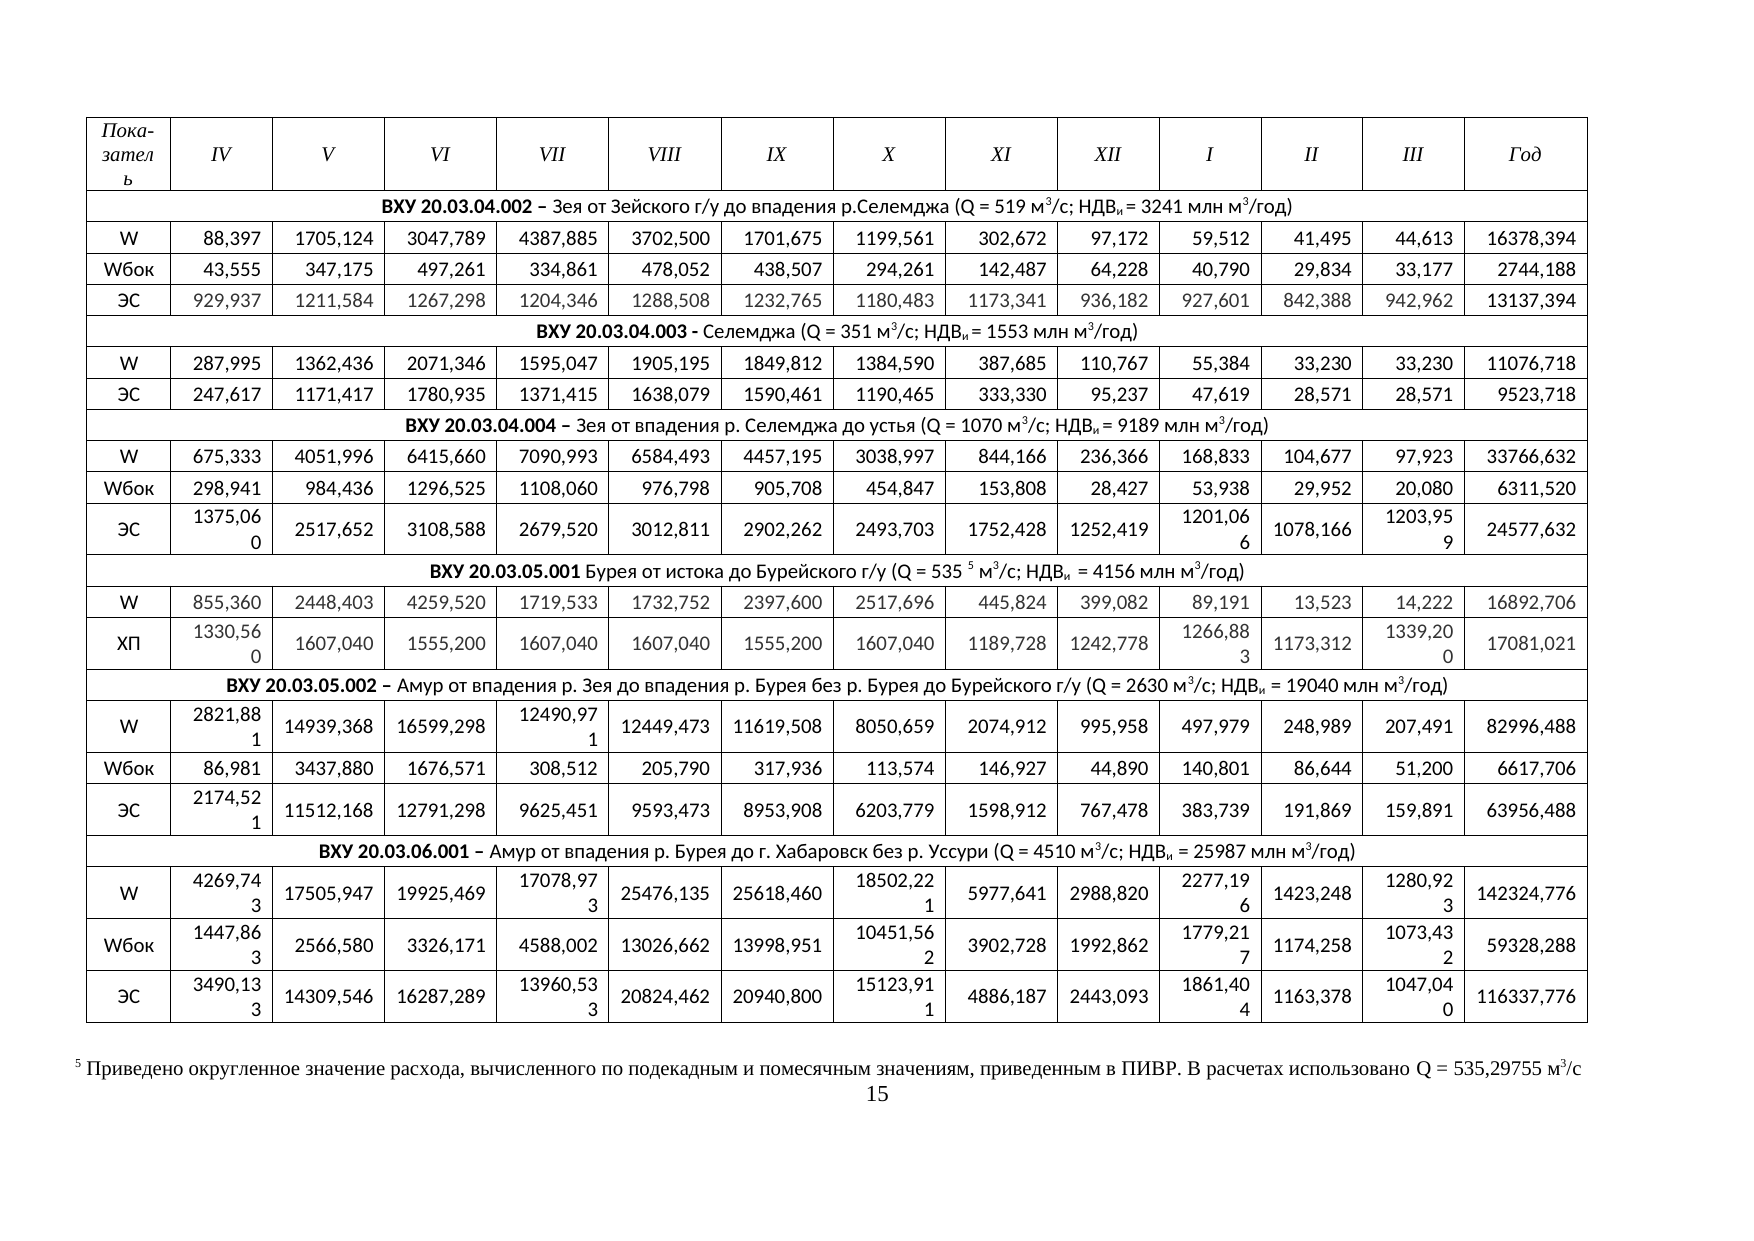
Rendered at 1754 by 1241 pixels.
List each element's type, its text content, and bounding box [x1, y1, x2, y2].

table_cell 33,177 [1363, 254, 1464, 284]
table_cell 929,937 [171, 285, 272, 315]
table_cell 1905,195 [609, 347, 721, 377]
table_cell Wбок [87, 919, 170, 970]
table_cell 12490,971 [497, 701, 608, 752]
table_cell ХП [87, 618, 170, 669]
table_cell 104,677 [1262, 441, 1362, 471]
table_cell 3902,728 [946, 919, 1057, 970]
table_cell 47,619 [1160, 379, 1261, 409]
table_cell 24577,632 [1465, 504, 1587, 554]
table_cell 1252,419 [1058, 504, 1159, 554]
table_cell 2744,188 [1465, 254, 1587, 284]
table_cell 97,923 [1363, 441, 1464, 471]
table_cell 17505,947 [273, 867, 384, 918]
table_cell 334,861 [497, 254, 608, 284]
table_cell 1180,483 [834, 285, 945, 315]
table_header VI [385, 118, 496, 190]
table_cell 844,166 [946, 441, 1057, 471]
table_cell 1190,465 [834, 379, 945, 409]
table_cell 4457,195 [722, 441, 833, 471]
table_cell 2517,652 [273, 504, 384, 554]
table_cell ЭС [87, 504, 170, 554]
table_cell 2493,703 [834, 504, 945, 554]
table_cell 113,574 [834, 753, 945, 783]
table_cell 16892,706 [1465, 587, 1587, 617]
table_cell 116337,776 [1465, 971, 1587, 1022]
table_cell 159,891 [1363, 784, 1464, 835]
table_cell ВХУ 20.03.05.002 – Амур от впадения р. Зея до впадения р. Бурея без р. Бурея до Бурейского г/у (Q = 2630 м3/с; НДВи = 19040 млн м3/год) [87, 670, 1587, 700]
table_cell 64,228 [1058, 254, 1159, 284]
table_cell 2448,403 [273, 587, 384, 617]
table_cell 1047,040 [1363, 971, 1464, 1022]
table_cell 25618,460 [722, 867, 833, 918]
table_cell 1174,258 [1262, 919, 1362, 970]
table_cell 1266,883 [1160, 618, 1261, 669]
table_cell 287,995 [171, 347, 272, 377]
table_cell 168,833 [1160, 441, 1261, 471]
table_cell ВХУ 20.03.06.001 – Амур от впадения р. Бурея до г. Хабаровск без р. Уссури (Q = 4510 м3/с; НДВи = 25987 млн м3/год) [87, 836, 1587, 866]
table_cell 2174,521 [171, 784, 272, 835]
table_cell 1607,040 [609, 618, 721, 669]
table_cell ЭС [87, 784, 170, 835]
table_cell 936,182 [1058, 285, 1159, 315]
table_header Год [1465, 118, 1587, 190]
table_cell 1849,812 [722, 347, 833, 377]
table_cell 2517,696 [834, 587, 945, 617]
table_cell 19925,469 [385, 867, 496, 918]
table_cell 927,601 [1160, 285, 1261, 315]
table_cell W [87, 441, 170, 471]
table_cell 59328,288 [1465, 919, 1587, 970]
table_cell 9523,718 [1465, 379, 1587, 409]
table_cell 1339,200 [1363, 618, 1464, 669]
table_cell 59,512 [1160, 222, 1261, 252]
table_cell 5977,641 [946, 867, 1057, 918]
table_cell 1173,341 [946, 285, 1057, 315]
table_cell 317,936 [722, 753, 833, 783]
table_cell 2821,881 [171, 701, 272, 752]
table_cell 1590,461 [722, 379, 833, 409]
table_cell 387,685 [946, 347, 1057, 377]
table_header V [273, 118, 384, 190]
table_cell 478,052 [609, 254, 721, 284]
table_cell 14,222 [1363, 587, 1464, 617]
table_cell 1752,428 [946, 504, 1057, 554]
table_cell 3038,997 [834, 441, 945, 471]
table_cell 1108,060 [497, 472, 608, 502]
table_cell ВХУ 20.03.05.001 Бурея от истока до Бурейского г/у (Q = 535 м3/с; НДВи = 4156 млн м3/год) [87, 555, 1587, 586]
table_cell 40,790 [1160, 254, 1261, 284]
table_cell 1330,560 [171, 618, 272, 669]
table_cell 16287,289 [385, 971, 496, 1022]
table_cell 399,082 [1058, 587, 1159, 617]
table_cell 97,172 [1058, 222, 1159, 252]
table_cell 767,478 [1058, 784, 1159, 835]
table_cell 347,175 [273, 254, 384, 284]
table_header IV [171, 118, 272, 190]
table_cell 1861,404 [1160, 971, 1261, 1022]
table_cell ЭС [87, 285, 170, 315]
table_cell 13137,394 [1465, 285, 1587, 315]
table_cell 86,981 [171, 753, 272, 783]
table_cell 1232,765 [722, 285, 833, 315]
table_cell 1992,862 [1058, 919, 1159, 970]
table_cell 140,801 [1160, 753, 1261, 783]
table_cell 14939,368 [273, 701, 384, 752]
table_cell 4588,002 [497, 919, 608, 970]
table_cell 942,962 [1363, 285, 1464, 315]
table_cell 55,384 [1160, 347, 1261, 377]
table_cell 8953,908 [722, 784, 833, 835]
table_cell 3012,811 [609, 504, 721, 554]
table_cell 28,571 [1262, 379, 1362, 409]
table_cell 995,958 [1058, 701, 1159, 752]
table_header Пока- затель [87, 118, 170, 190]
table_cell 11512,168 [273, 784, 384, 835]
table_cell 6584,493 [609, 441, 721, 471]
table_cell 1595,047 [497, 347, 608, 377]
table_cell 86,644 [1262, 753, 1362, 783]
table_cell 41,495 [1262, 222, 1362, 252]
table_cell 13998,951 [722, 919, 833, 970]
table_cell 110,767 [1058, 347, 1159, 377]
table_cell 2071,346 [385, 347, 496, 377]
table_cell 1242,778 [1058, 618, 1159, 669]
table_cell 1732,752 [609, 587, 721, 617]
table_cell 15123,911 [834, 971, 945, 1022]
table_cell 146,927 [946, 753, 1057, 783]
table_cell 248,989 [1262, 701, 1362, 752]
table_cell 333,330 [946, 379, 1057, 409]
table_cell ВХУ 20.03.04.003 - Селемджа (Q = 351 м3/с; НДВи = 1553 млн м3/год) [87, 316, 1587, 346]
table_cell 1607,040 [273, 618, 384, 669]
table_cell 8050,659 [834, 701, 945, 752]
table_cell 6203,779 [834, 784, 945, 835]
table_cell 842,388 [1262, 285, 1362, 315]
table_cell 294,261 [834, 254, 945, 284]
table_cell W [87, 347, 170, 377]
table_cell Wбок [87, 472, 170, 502]
table_cell 4886,187 [946, 971, 1057, 1022]
table_cell ЭС [87, 971, 170, 1022]
table_cell 6311,520 [1465, 472, 1587, 502]
table_cell 4387,885 [497, 222, 608, 252]
table_cell 1211,584 [273, 285, 384, 315]
table_cell 20940,800 [722, 971, 833, 1022]
table_cell 33,230 [1363, 347, 1464, 377]
table_cell 976,798 [609, 472, 721, 502]
table_cell 1204,346 [497, 285, 608, 315]
table_cell ВХУ 20.03.04.002 – Зея от Зейского г/у до впадения р.Селемджа (Q = 519 м3/с; НДВи = 3241 млн м3/год) [87, 191, 1587, 221]
table_cell 1779,217 [1160, 919, 1261, 970]
table_cell 88,397 [171, 222, 272, 252]
table_cell 438,507 [722, 254, 833, 284]
table_cell 1171,417 [273, 379, 384, 409]
table_cell 984,436 [273, 472, 384, 502]
table_cell 153,808 [946, 472, 1057, 502]
table_cell W [87, 587, 170, 617]
table_cell 25476,135 [609, 867, 721, 918]
table_cell 142,487 [946, 254, 1057, 284]
table_cell 3702,500 [609, 222, 721, 252]
table_cell W [87, 701, 170, 752]
table_cell 7090,993 [497, 441, 608, 471]
table_cell 29,952 [1262, 472, 1362, 502]
table_cell 2397,600 [722, 587, 833, 617]
table_cell 13960,533 [497, 971, 608, 1022]
table_cell 1719,533 [497, 587, 608, 617]
table_header XII [1058, 118, 1159, 190]
table_cell 95,237 [1058, 379, 1159, 409]
table_cell 53,938 [1160, 472, 1261, 502]
table_cell 497,261 [385, 254, 496, 284]
table_cell 20,080 [1363, 472, 1464, 502]
table_cell 1676,571 [385, 753, 496, 783]
table_cell 16599,298 [385, 701, 496, 752]
table_header XI [946, 118, 1057, 190]
table_cell 1555,200 [385, 618, 496, 669]
table_cell 43,555 [171, 254, 272, 284]
table_cell 675,333 [171, 441, 272, 471]
table_cell 20824,462 [609, 971, 721, 1022]
table_cell 17078,973 [497, 867, 608, 918]
table_cell 44,890 [1058, 753, 1159, 783]
table_cell 1705,124 [273, 222, 384, 252]
table_cell 2988,820 [1058, 867, 1159, 918]
table_cell 1447,863 [171, 919, 272, 970]
table_cell 905,708 [722, 472, 833, 502]
table_cell 3047,789 [385, 222, 496, 252]
table_cell 63956,488 [1465, 784, 1587, 835]
table_cell 1201,066 [1160, 504, 1261, 554]
table_cell 17081,021 [1465, 618, 1587, 669]
table_header IX [722, 118, 833, 190]
table_cell 1607,040 [497, 618, 608, 669]
table_cell 1199,561 [834, 222, 945, 252]
table_cell W [87, 222, 170, 252]
table_cell 207,491 [1363, 701, 1464, 752]
table_cell 2074,912 [946, 701, 1057, 752]
table_cell 1638,079 [609, 379, 721, 409]
table_cell 1555,200 [722, 618, 833, 669]
table_cell 205,790 [609, 753, 721, 783]
table_cell 44,613 [1363, 222, 1464, 252]
table_cell 445,824 [946, 587, 1057, 617]
table_cell 1078,166 [1262, 504, 1362, 554]
table_cell 9593,473 [609, 784, 721, 835]
table_cell 3326,171 [385, 919, 496, 970]
table_cell 13,523 [1262, 587, 1362, 617]
table_cell 855,360 [171, 587, 272, 617]
table_cell 11076,718 [1465, 347, 1587, 377]
table_cell 28,571 [1363, 379, 1464, 409]
table_cell 1598,912 [946, 784, 1057, 835]
table_cell 1423,248 [1262, 867, 1362, 918]
table_cell 4269,743 [171, 867, 272, 918]
table_cell 2566,580 [273, 919, 384, 970]
table_cell 33,230 [1262, 347, 1362, 377]
table_cell 1267,298 [385, 285, 496, 315]
table_cell 6617,706 [1465, 753, 1587, 783]
table_cell 3490,133 [171, 971, 272, 1022]
table_cell 1371,415 [497, 379, 608, 409]
table_cell 82996,488 [1465, 701, 1587, 752]
table_cell 14309,546 [273, 971, 384, 1022]
table_cell 1073,432 [1363, 919, 1464, 970]
table_cell 1163,378 [1262, 971, 1362, 1022]
table_cell 497,979 [1160, 701, 1261, 752]
table_header X [834, 118, 945, 190]
table_cell 1375,060 [171, 504, 272, 554]
table_cell 2277,196 [1160, 867, 1261, 918]
table_cell Wбок [87, 753, 170, 783]
table_cell 10451,562 [834, 919, 945, 970]
table_cell 1362,436 [273, 347, 384, 377]
table_cell 1701,675 [722, 222, 833, 252]
table_cell 18502,221 [834, 867, 945, 918]
table_cell 6415,660 [385, 441, 496, 471]
table_cell ЭС [87, 379, 170, 409]
table_cell 13026,662 [609, 919, 721, 970]
table_cell 1280,923 [1363, 867, 1464, 918]
table_cell 11619,508 [722, 701, 833, 752]
table_cell 236,366 [1058, 441, 1159, 471]
table_cell 1173,312 [1262, 618, 1362, 669]
table_cell 1607,040 [834, 618, 945, 669]
table_cell 9625,451 [497, 784, 608, 835]
table_cell 89,191 [1160, 587, 1261, 617]
table_cell 4051,996 [273, 441, 384, 471]
table_cell 28,427 [1058, 472, 1159, 502]
table_cell 1780,935 [385, 379, 496, 409]
table_cell 12449,473 [609, 701, 721, 752]
table_cell 1296,525 [385, 472, 496, 502]
table_cell 298,941 [171, 472, 272, 502]
table_cell 33766,632 [1465, 441, 1587, 471]
table_cell 1203,959 [1363, 504, 1464, 554]
table_cell 191,869 [1262, 784, 1362, 835]
table_cell 2902,262 [722, 504, 833, 554]
table_cell 1384,590 [834, 347, 945, 377]
table_cell 16378,394 [1465, 222, 1587, 252]
table_cell ВХУ 20.03.04.004 – Зея от впадения р. Селемджа до устья (Q = 1070 м3/с; НДВи = 9189 млн м3/год) [87, 410, 1587, 440]
table_cell 383,739 [1160, 784, 1261, 835]
table_cell 2443,093 [1058, 971, 1159, 1022]
table_header VII [497, 118, 608, 190]
table_cell 1288,508 [609, 285, 721, 315]
table_cell 12791,298 [385, 784, 496, 835]
table_cell 51,200 [1363, 753, 1464, 783]
table_header VIII [609, 118, 721, 190]
table_cell 302,672 [946, 222, 1057, 252]
table_cell 3437,880 [273, 753, 384, 783]
table_cell 2679,520 [497, 504, 608, 554]
table_cell 308,512 [497, 753, 608, 783]
table_header II [1262, 118, 1362, 190]
table_header I [1160, 118, 1261, 190]
table_cell 29,834 [1262, 254, 1362, 284]
table_cell 3108,588 [385, 504, 496, 554]
table_cell 1189,728 [946, 618, 1057, 669]
table_header III [1363, 118, 1464, 190]
table_cell 247,617 [171, 379, 272, 409]
table_cell W [87, 867, 170, 918]
table_cell 454,847 [834, 472, 945, 502]
table_cell 4259,520 [385, 587, 496, 617]
table_cell Wбок [87, 254, 170, 284]
table_cell 142324,776 [1465, 867, 1587, 918]
